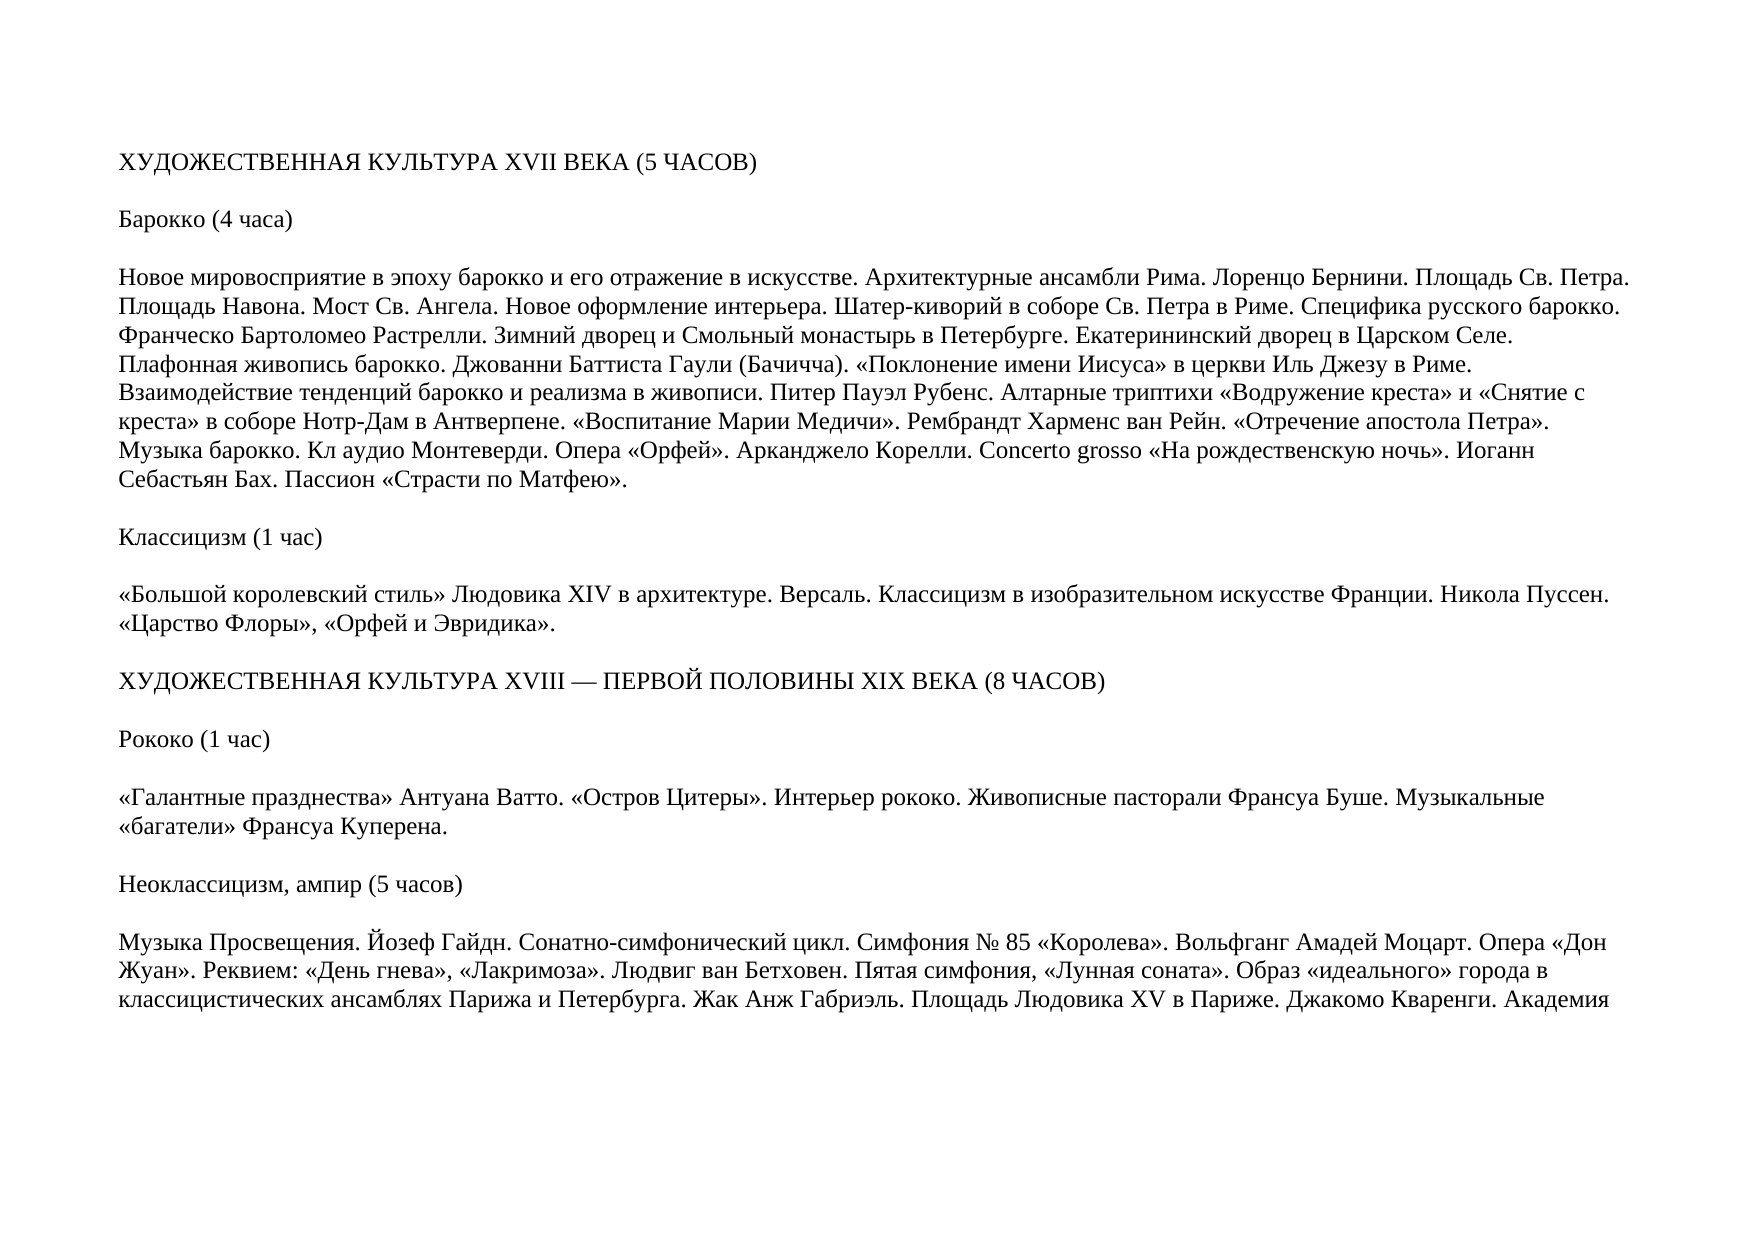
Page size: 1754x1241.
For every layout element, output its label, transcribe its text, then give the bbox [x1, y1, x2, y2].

text «Большой королевский стиль» Людовика XIV в архитектуре. Версаль. Классицизм в изобразительном искусстве Франции. Никола Пуссен. «Царство Флоры», «Орфей и Эвридика». [118, 579, 1636, 637]
text Неоклассицизм, ампир (5 часов) [118, 869, 1636, 897]
text Барокко (4 часа) [118, 204, 1636, 233]
text Новое мировосприятие в эпоху барокко и его отражение в искусстве. Архитектурные ансамбли Рима. Лоренцо Бернини. Площадь Св. Петра. Площадь Навона. Мост Св. Ангела. Новое оформление интерьера. Шатер-киворий в соборе Св. Петра в Риме. Специфика русского барокко. Франческо Бартоломео Растрелли. Зимний дворец и Смольный монастырь в Петербурге. Екатерининский дворец в Царском Селе. Плафонная живопись барокко. Джованни Баттиста Гаули (Бачичча). «Поклонение имени Иисуса» в церкви Иль Джезу в Риме. Взаимодействие тенденций барокко и реализма в живописи. Питер Пауэл Рубенс. Алтарные триптихи «Водружение креста» и «Снятие с креста» в соборе Нотр-Дам в Антверпене. «Воспитание Марии Медичи». Рембрандт Харменс ван Рейн. «Отречение апостола Петра». Музыка барокко. Кл аудио Монтеверди. Опера «Орфей». Арканджело Корелли. Concerto grosso «На рождественскую ночь». Иоганн Себастьян Бах. Пассион «Страсти по Матфею». [118, 262, 1636, 492]
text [118, 927, 1636, 1013]
text «Галантные празднества» Антуана Ватто. «Остров Цитеры». Интерьер рококо. Живописные пасторали Франсуа Буше. Музыкальные «багатели» Франсуа Куперена. [118, 782, 1636, 839]
text Классицизм (1 час) [118, 522, 1636, 550]
text ХУДОЖЕСТВЕННАЯ КУЛЬТУРА XVII ВЕКА (5 ЧАСОВ) [118, 147, 1636, 175]
text ХУДОЖЕСТВЕННАЯ КУЛЬТУРА XVIII — ПЕРВОЙ ПОЛОВИНЫ XIX ВЕКА (8 ЧАСОВ) [118, 666, 1636, 695]
text Рококо (1 час) [118, 724, 1636, 753]
